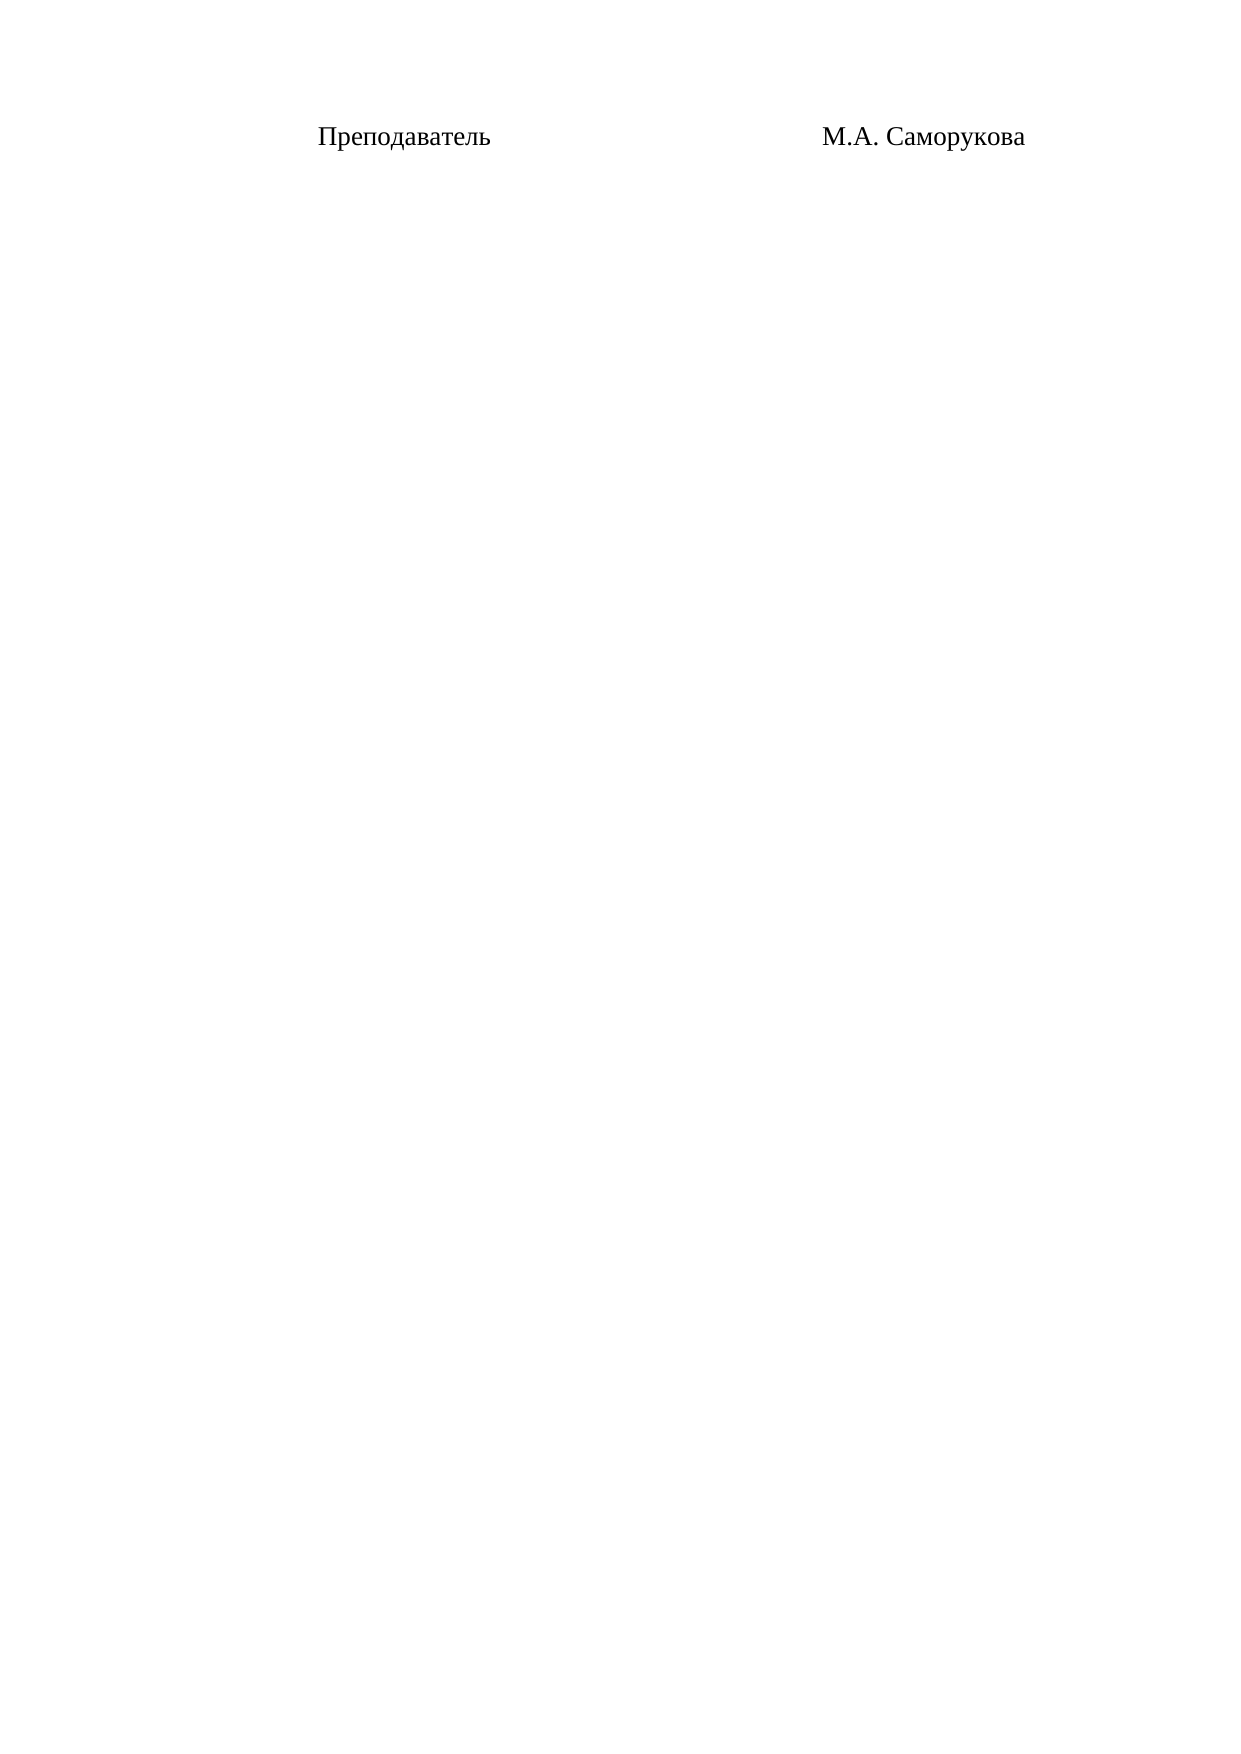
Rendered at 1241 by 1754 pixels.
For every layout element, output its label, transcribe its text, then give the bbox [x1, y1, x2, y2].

text Преподаватель М.А. Саморукова [118, 120, 1181, 151]
